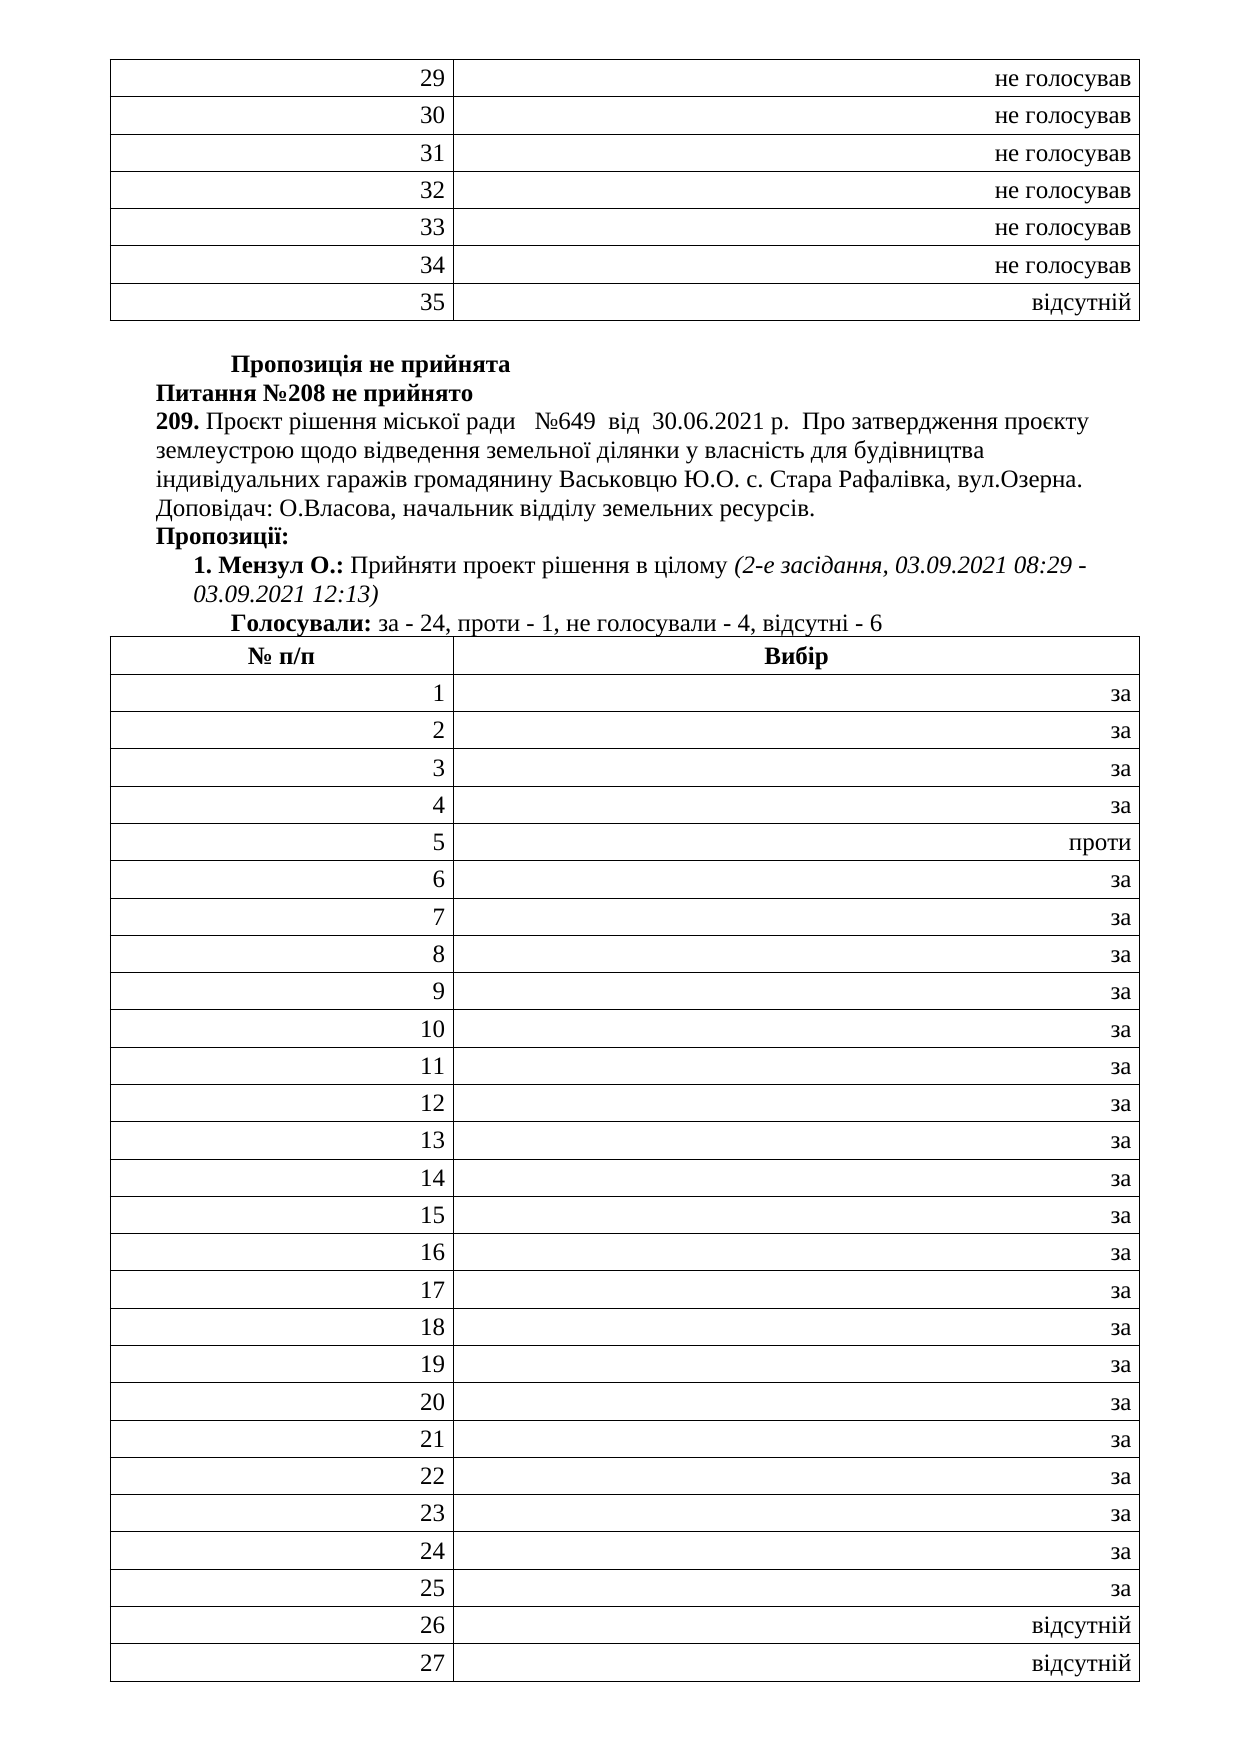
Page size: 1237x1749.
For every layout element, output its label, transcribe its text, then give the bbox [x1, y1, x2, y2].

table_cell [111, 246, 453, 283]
text Питання №208 не прийнято [156, 378, 1148, 406]
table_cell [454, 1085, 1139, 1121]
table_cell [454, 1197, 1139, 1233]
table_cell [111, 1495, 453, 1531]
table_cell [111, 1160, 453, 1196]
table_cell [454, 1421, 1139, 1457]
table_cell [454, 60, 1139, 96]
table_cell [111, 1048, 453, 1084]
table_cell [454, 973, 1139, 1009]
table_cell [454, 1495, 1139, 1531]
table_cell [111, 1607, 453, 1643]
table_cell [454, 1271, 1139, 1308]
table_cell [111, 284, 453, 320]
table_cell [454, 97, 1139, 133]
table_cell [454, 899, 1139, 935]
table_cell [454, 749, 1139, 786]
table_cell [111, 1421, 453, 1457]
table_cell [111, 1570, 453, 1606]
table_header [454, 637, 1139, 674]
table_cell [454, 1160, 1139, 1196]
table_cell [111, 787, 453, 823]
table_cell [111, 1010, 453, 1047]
text 209. Проєкт рішення міської ради №649 від 30.06.2021 р. Про затвердження проєкту землеустрою щодо відведення земельної ділянки у власність для будівництва індивідуальних гаражів громадянину Васьковцю Ю.О. с. Стара Рафалівка, вул.Озерна. Доповідач: О.Власова, начальник відділу земельних ресурсів. [156, 406, 1148, 521]
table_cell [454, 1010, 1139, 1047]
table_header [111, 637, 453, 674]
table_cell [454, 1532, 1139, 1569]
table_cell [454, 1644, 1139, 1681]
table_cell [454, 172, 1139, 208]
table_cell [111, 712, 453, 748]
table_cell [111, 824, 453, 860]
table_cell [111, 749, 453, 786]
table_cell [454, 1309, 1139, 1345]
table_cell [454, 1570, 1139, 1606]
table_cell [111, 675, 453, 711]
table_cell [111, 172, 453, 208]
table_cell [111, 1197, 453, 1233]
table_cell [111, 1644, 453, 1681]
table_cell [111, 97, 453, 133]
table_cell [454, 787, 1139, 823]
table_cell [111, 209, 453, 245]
text 1. Мензул О.: Прийняти проект рішення в цілому (2-е засідання, 03.09.2021 08:29 - 03.09.2021 12:13) [193, 550, 1148, 608]
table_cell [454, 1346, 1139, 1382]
text Пропозиція не прийнята [231, 320, 1148, 378]
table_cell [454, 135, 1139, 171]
text Пропозиції: [156, 521, 1148, 550]
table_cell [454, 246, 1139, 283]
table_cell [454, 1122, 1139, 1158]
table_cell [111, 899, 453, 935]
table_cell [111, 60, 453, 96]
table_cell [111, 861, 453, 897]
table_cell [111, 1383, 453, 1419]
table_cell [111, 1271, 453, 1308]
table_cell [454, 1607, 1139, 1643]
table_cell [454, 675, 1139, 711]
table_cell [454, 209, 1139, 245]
text Голосували: за - 24, проти - 1, не голосували - 4, відсутні - 6 [231, 608, 1148, 636]
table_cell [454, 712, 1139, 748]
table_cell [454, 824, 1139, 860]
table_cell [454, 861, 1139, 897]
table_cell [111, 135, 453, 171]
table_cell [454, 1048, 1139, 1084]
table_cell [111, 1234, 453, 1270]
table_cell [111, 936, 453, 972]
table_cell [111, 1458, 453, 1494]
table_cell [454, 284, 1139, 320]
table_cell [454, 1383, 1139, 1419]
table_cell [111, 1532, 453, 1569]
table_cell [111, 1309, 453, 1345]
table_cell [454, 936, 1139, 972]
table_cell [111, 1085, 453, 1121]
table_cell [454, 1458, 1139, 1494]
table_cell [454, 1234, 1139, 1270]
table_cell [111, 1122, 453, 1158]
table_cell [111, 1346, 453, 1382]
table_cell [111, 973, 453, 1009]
